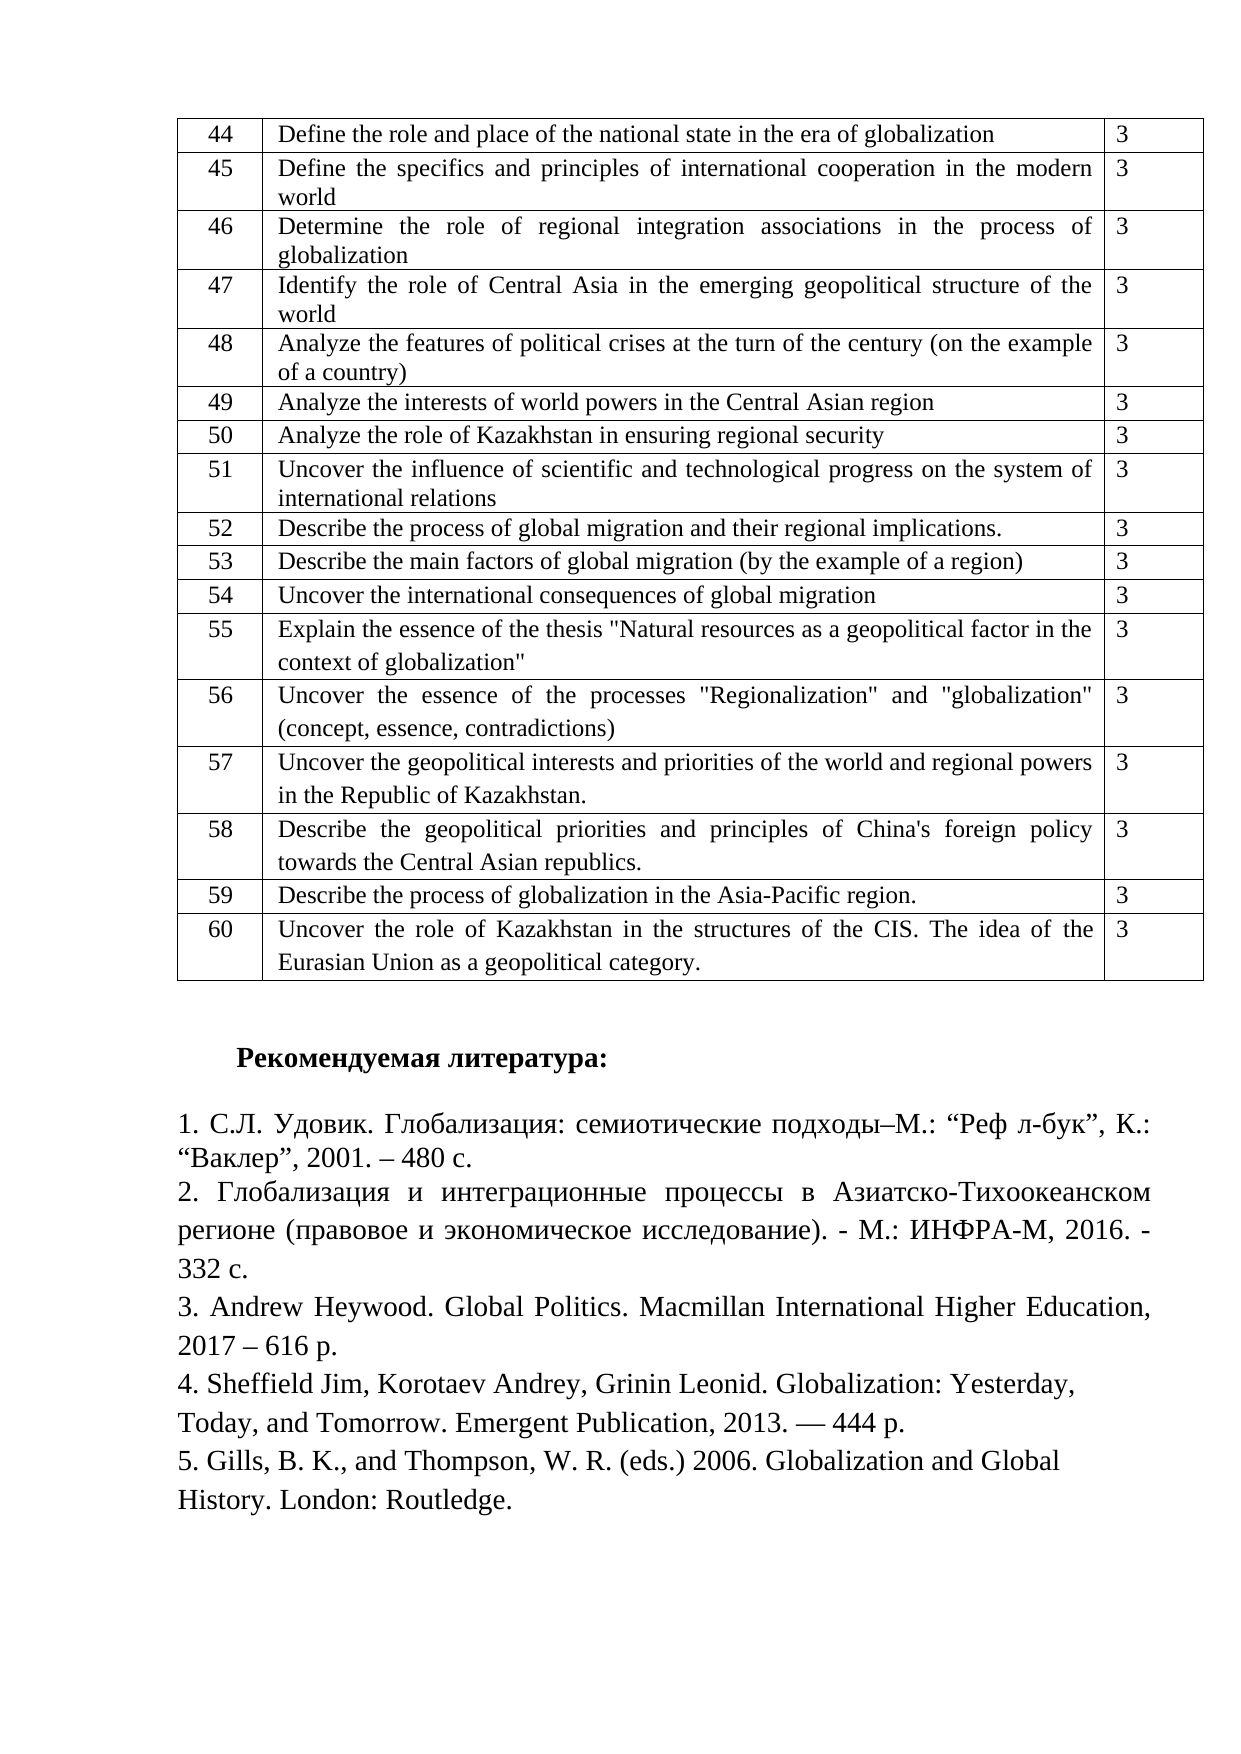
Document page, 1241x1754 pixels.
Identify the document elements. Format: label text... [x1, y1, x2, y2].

table_cell 3 [1105, 680, 1203, 746]
table_cell 3 [1105, 614, 1203, 679]
table_cell Uncover the geopolitical interests and priorities of the world and regional powers in the Republic of Kazakhstan. [263, 747, 1104, 813]
table_cell 60 [178, 914, 262, 980]
table_cell 53 [178, 546, 262, 579]
table_cell Identify the role of Central Asia in the emerging geopolitical structure of the world [263, 270, 1104, 327]
table_cell 3 [1105, 329, 1203, 386]
text Рекомендуемая литература: [177, 1040, 1152, 1074]
table_cell 49 [178, 387, 262, 419]
table_cell 3 [1105, 747, 1203, 813]
table_cell 3 [1105, 153, 1203, 210]
table_cell Describe the main factors of global migration (by the example of a region) [263, 546, 1104, 579]
table_cell 45 [178, 153, 262, 210]
table_cell Uncover the influence of scientific and technological progress on the system of international relations [263, 454, 1104, 512]
table_cell 47 [178, 270, 262, 327]
table_cell 3 [1105, 119, 1203, 152]
table_cell 46 [178, 211, 262, 269]
table_cell Explain the essence of the thesis "Natural resources as a geopolitical factor in the context of globalization" [263, 614, 1104, 679]
table_cell Uncover the essence of the processes "Regionalization" and "globalization" (concept, essence, contradictions) [263, 680, 1104, 746]
table_cell 3 [1105, 421, 1203, 453]
table_cell 3 [1105, 546, 1203, 579]
text 3. Andrew Heywood. Global Politics. Macmillan International Higher Education, 2017 – 616 p. [177, 1289, 1152, 1361]
subtitle 4. Sheffield Jim, Korotaev Andrey, Grinin Leonid. Globalization: Yesterday, Today, and Tomorrow. Emergent Publication, 2013. — 444 p. [177, 1366, 1152, 1438]
table_cell Define the role and place of the national state in the era of globalization [263, 119, 1104, 152]
table_cell Uncover the role of Kazakhstan in the structures of the CIS. The idea of ​​the Eurasian Union as a geopolitical category. [263, 914, 1104, 980]
table_cell 3 [1105, 270, 1203, 327]
table_cell 3 [1105, 211, 1203, 269]
table_cell 3 [1105, 580, 1203, 613]
table_cell 3 [1105, 454, 1203, 512]
table_cell 55 [178, 614, 262, 679]
table_cell Define the specifics and principles of international cooperation in the modern world [263, 153, 1104, 210]
table_cell 3 [1105, 914, 1203, 980]
table_cell Describe the process of globalization in the Asia-Pacific region. [263, 880, 1104, 913]
table_cell 58 [178, 814, 262, 879]
table_cell 3 [1105, 387, 1203, 419]
table_cell 48 [178, 329, 262, 386]
table_cell Uncover the international consequences of global migration [263, 580, 1104, 613]
table_cell Describe the process of global migration and their regional implications. [263, 513, 1104, 545]
table_cell 56 [178, 680, 262, 746]
table_cell Analyze the interests of world powers in the Central Asian region [263, 387, 1104, 419]
table_cell Determine the role of regional integration associations in the process of globalization [263, 211, 1104, 269]
table_cell 59 [178, 880, 262, 913]
table_cell 50 [178, 421, 262, 453]
table_cell 3 [1105, 880, 1203, 913]
table_cell 54 [178, 580, 262, 613]
text 2. Глобализация и интеграционные процессы в Азиатско-Тихоокеанском регионе (правовое и экономическое исследование). - М.: ИНФРА-М, 2016. - 332 c. [177, 1174, 1152, 1284]
table_cell Analyze the role of Kazakhstan in ensuring regional security [263, 421, 1104, 453]
table_cell 44 [178, 119, 262, 152]
table_cell 57 [178, 747, 262, 813]
table_cell 3 [1105, 513, 1203, 545]
text 1. С.Л. Удовик. Глобализация: семиотические подходы–М.: “Реф л-бук”, К.: “Ваклер”, 2001. – 480 с. [177, 1107, 1152, 1174]
text 5. Gills, B. K., and Thompson, W. R. (eds.) 2006. Globalization and Global History. London: Routledge. [177, 1443, 1152, 1516]
table_cell 51 [178, 454, 262, 512]
table_cell Analyze the features of political crises at the turn of the century (on the example of a country) [263, 329, 1104, 386]
table_cell 3 [1105, 814, 1203, 879]
table_cell 52 [178, 513, 262, 545]
table_cell Describe the geopolitical priorities and principles of China's foreign policy towards the Central Asian republics. [263, 814, 1104, 879]
